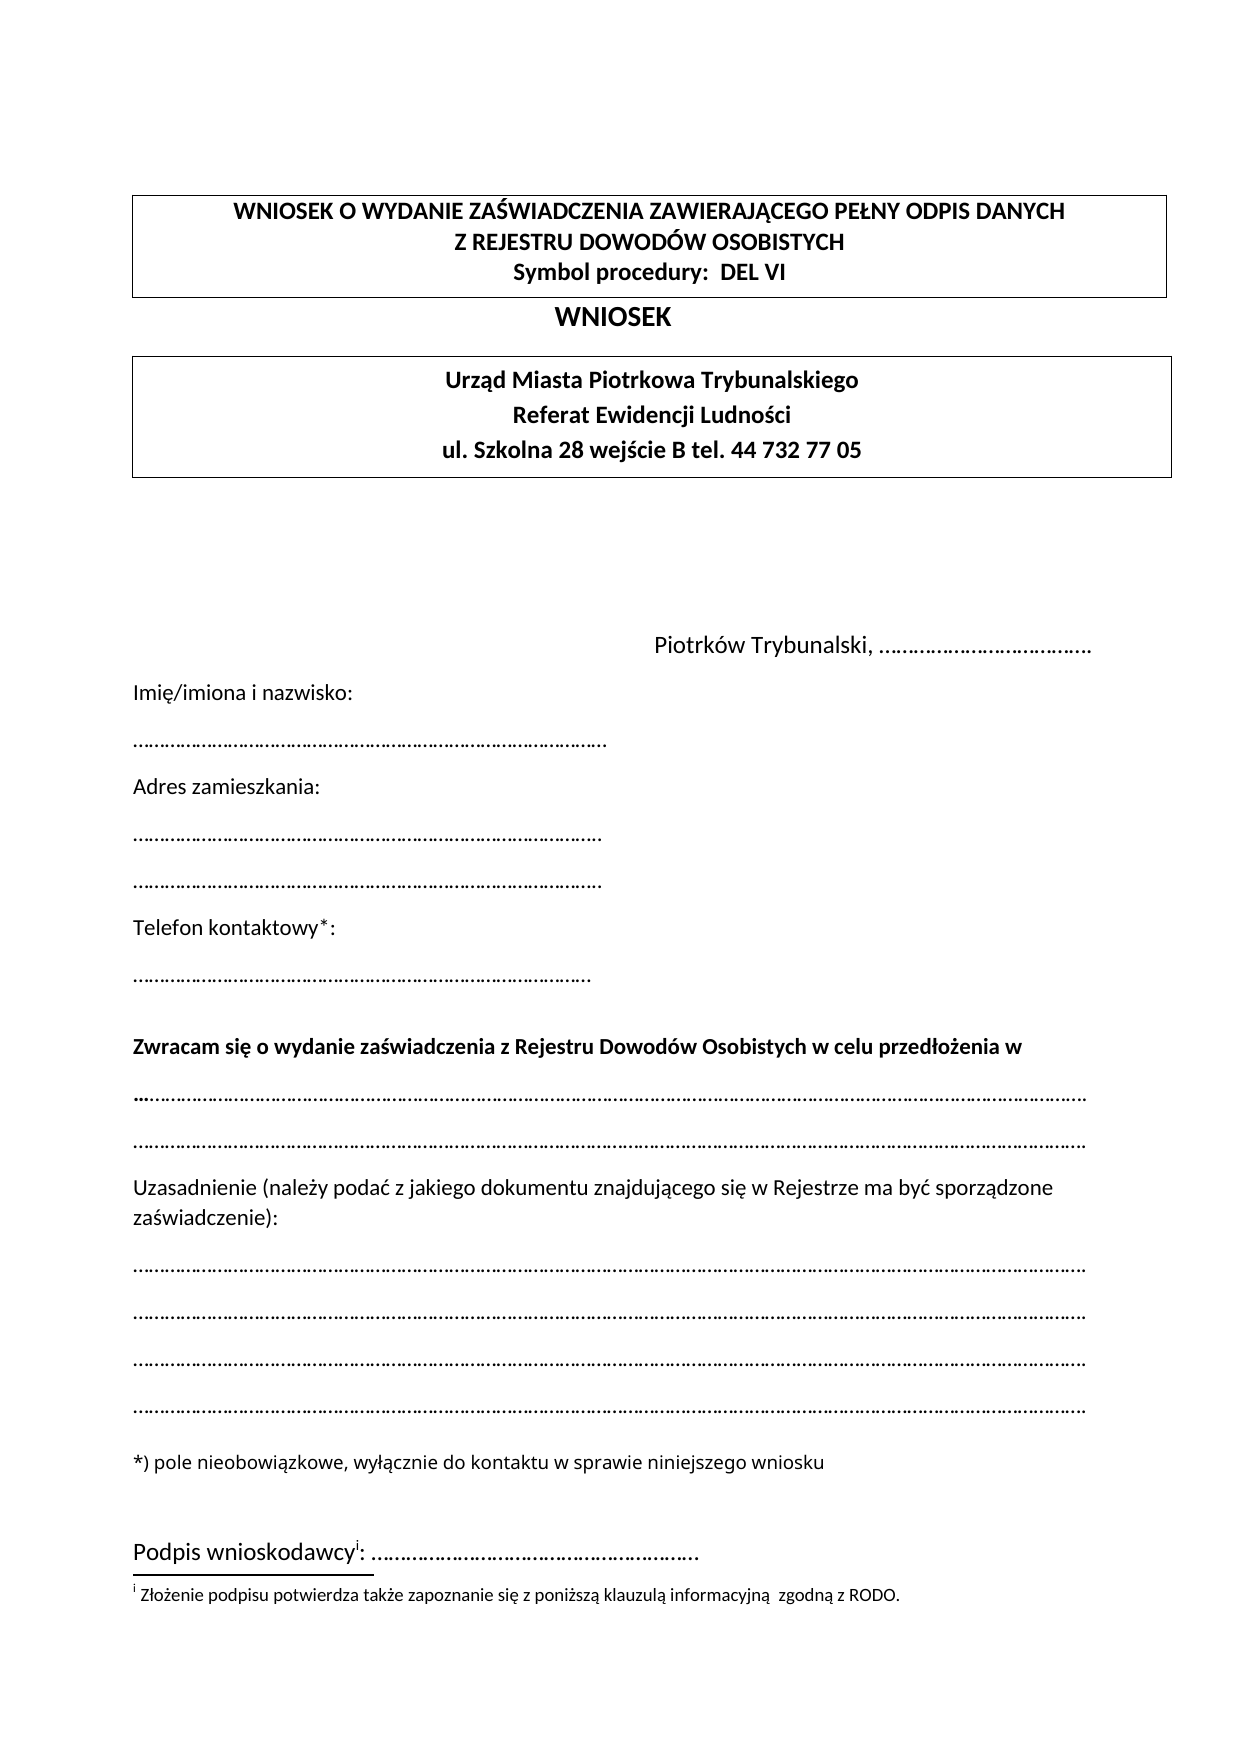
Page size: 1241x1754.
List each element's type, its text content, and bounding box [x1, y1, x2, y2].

text ………………………………………………………………………………………………………………………………………………………………. [133, 1344, 1093, 1372]
text Podpis wnioskodawcy: ………………………………………………… [133, 1536, 1093, 1566]
text ……………………………………………………………………………… [133, 725, 1093, 753]
text …………………………………………………………………………… [133, 960, 1093, 988]
table_header Urząd Miasta Piotrkowa Trybunalskiego Referat Ewidencji Ludności ul. Szkolna 28 wejście B tel. 44 732 77 05 [133, 357, 1171, 477]
text Adres zamieszkania: [133, 772, 1093, 800]
text Imię/imiona i nazwisko: [133, 678, 1093, 706]
text …………………………………………………………………………….. [133, 819, 1093, 847]
text Piotrków Trybunalski, ………………………………. [133, 629, 1093, 659]
text Zwracam się o wydanie zaświadczenia z Rejestru Dowodów Osobistych w celu przedłożenia w [133, 1032, 1093, 1060]
text *) pole nieobowiązkowe, wyłącznie do kontaktu w sprawie niniejszego wniosku [133, 1449, 1093, 1475]
text Telefon kontaktowy*: [133, 913, 1093, 941]
text ………………………………………………………………………………………………………………………………………………………………. [133, 1079, 1093, 1107]
text ………………………………………………………………………………………………………………………………………………………………. [133, 1391, 1093, 1419]
text Uzasadnienie (należy podać z jakiego dokumentu znajdującego się w Rejestrze ma być sporządzone zaświadczenie): [133, 1173, 1093, 1231]
text …………………………………………………………………………….. [133, 866, 1093, 894]
table_header WNIOSEK O WYDANIE ZAŚWIADCZENIA ZAWIERAJĄCEGO PEŁNY ODPIS DANYCH Z REJESTRU DOWODÓW OSOBISTYCH Symbol procedury: DEL VI [133, 196, 1166, 297]
text ………………………………………………………………………………………………………………………………………………………………. [133, 1250, 1093, 1278]
text ………………………………………………………………………………………………………………………………………………………………. [133, 1126, 1093, 1154]
text ………………………………………………………………………………………………………………………………………………………………. [133, 1297, 1093, 1325]
text WNIOSEK [133, 298, 1093, 334]
